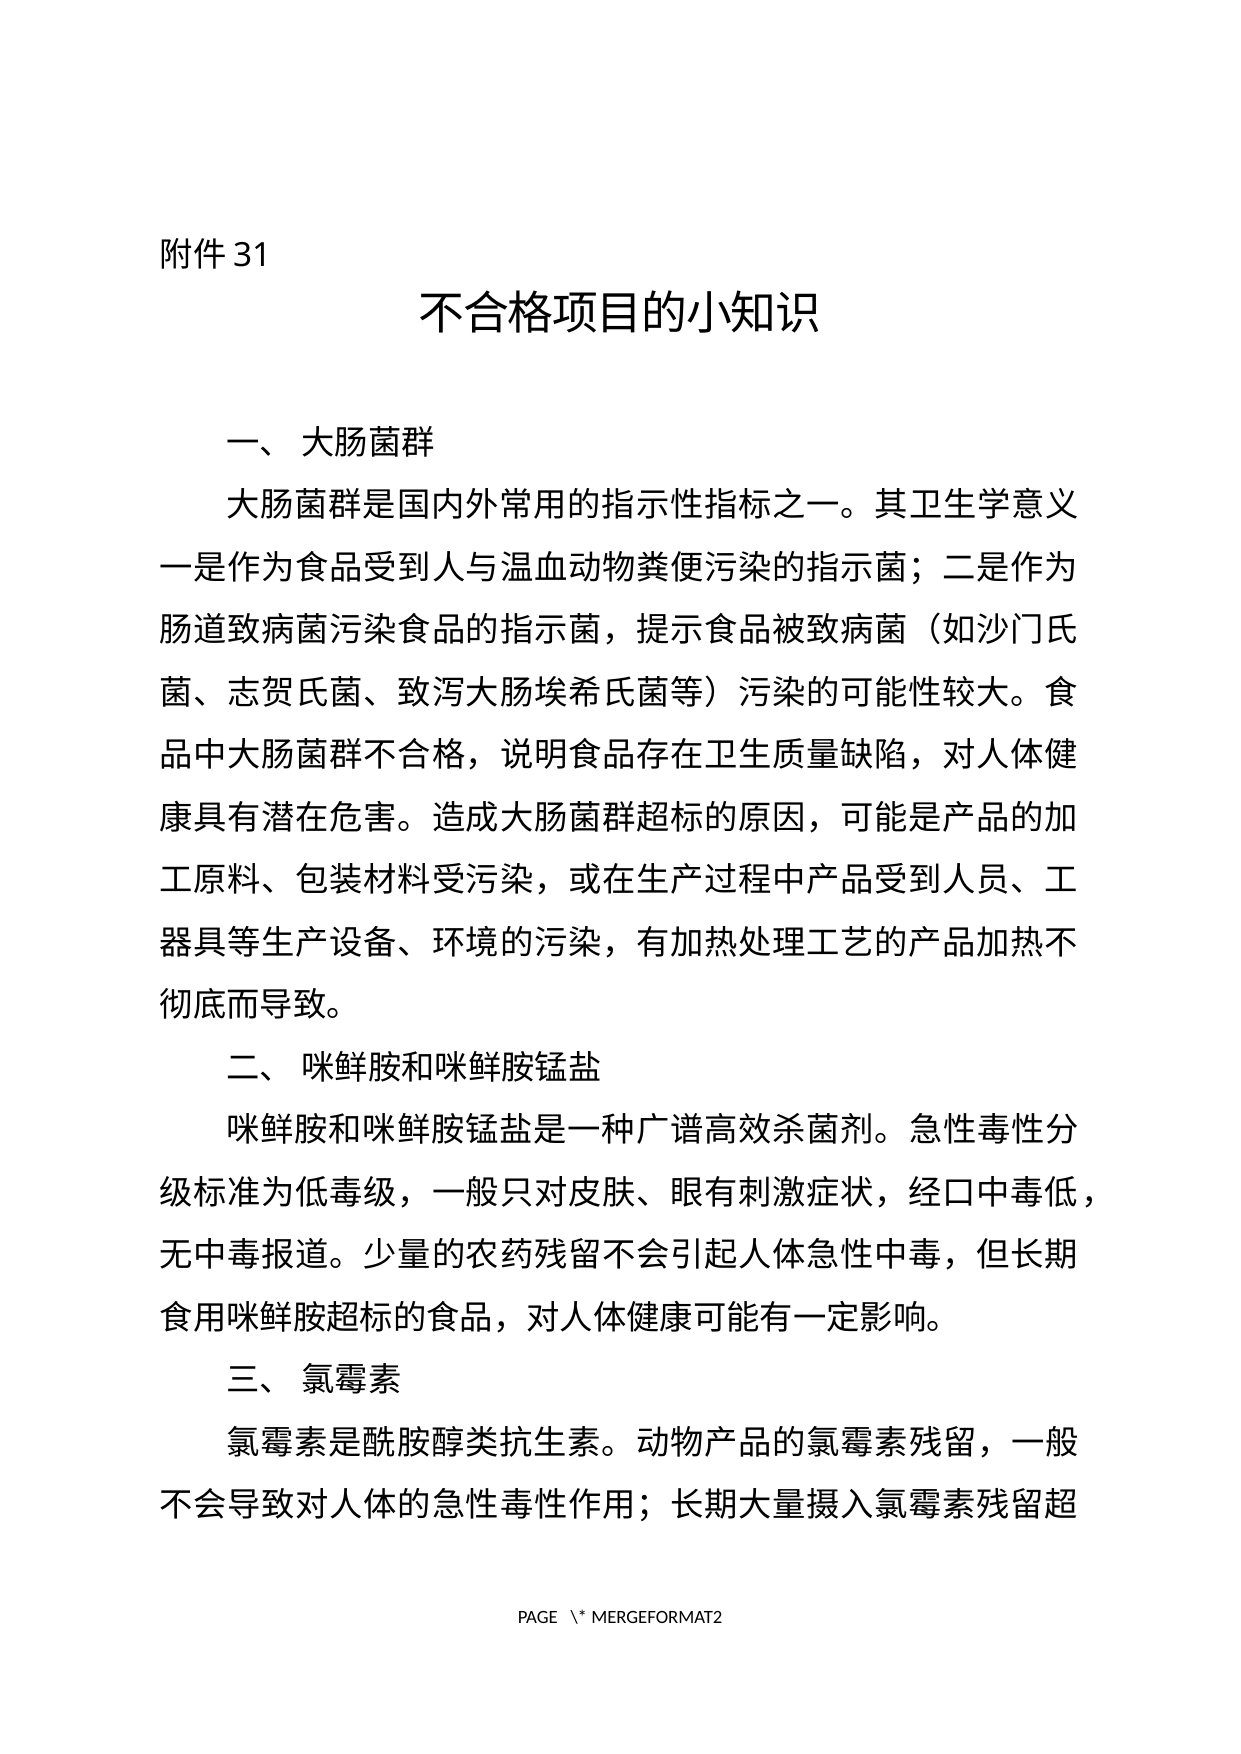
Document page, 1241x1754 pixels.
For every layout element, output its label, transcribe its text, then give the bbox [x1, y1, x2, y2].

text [159, 1404, 1081, 1529]
list 咪鲜胺和咪鲜胺锰盐 [226, 1029, 1081, 1092]
list 氯霉素 [226, 1342, 1081, 1404]
text 大肠菌群是国内外常用的指示性指标之一。其卫生学意义：一是作为食品受到人与温血动物粪便污染的指示菌；二是作为肠道致病菌污染食品的指示菌，提示食品被致病菌（如沙门氏菌、志贺氏菌、致泻大肠埃希氏菌等）污染的可能性较大。食品中大肠菌群不合格，说明食品存在卫生质量缺陷，对人体健康具有潜在危害。造成大肠菌群超标的原因，可能是产品的加工原料、包装材料受污染，或在生产过程中产品受到人员、工器具等生产设备、环境的污染，有加热处理工艺的产品加热不彻底而导致。 [159, 467, 1081, 1029]
list 大肠菌群 [226, 404, 1081, 467]
text 咪鲜胺和咪鲜胺锰盐是一种广谱高效杀菌剂。急性毒性分级标准为低毒级，一般只对皮肤、眼有刺激症状，经口中毒低，无中毒报道。少量的农药残留不会引起人体急性中毒，但长期食用咪鲜胺超标的食品，对人体健康可能有一定影响。 [159, 1092, 1081, 1342]
text 不合格项目的小知识 [159, 279, 1081, 342]
text 附件31 [159, 217, 1081, 279]
